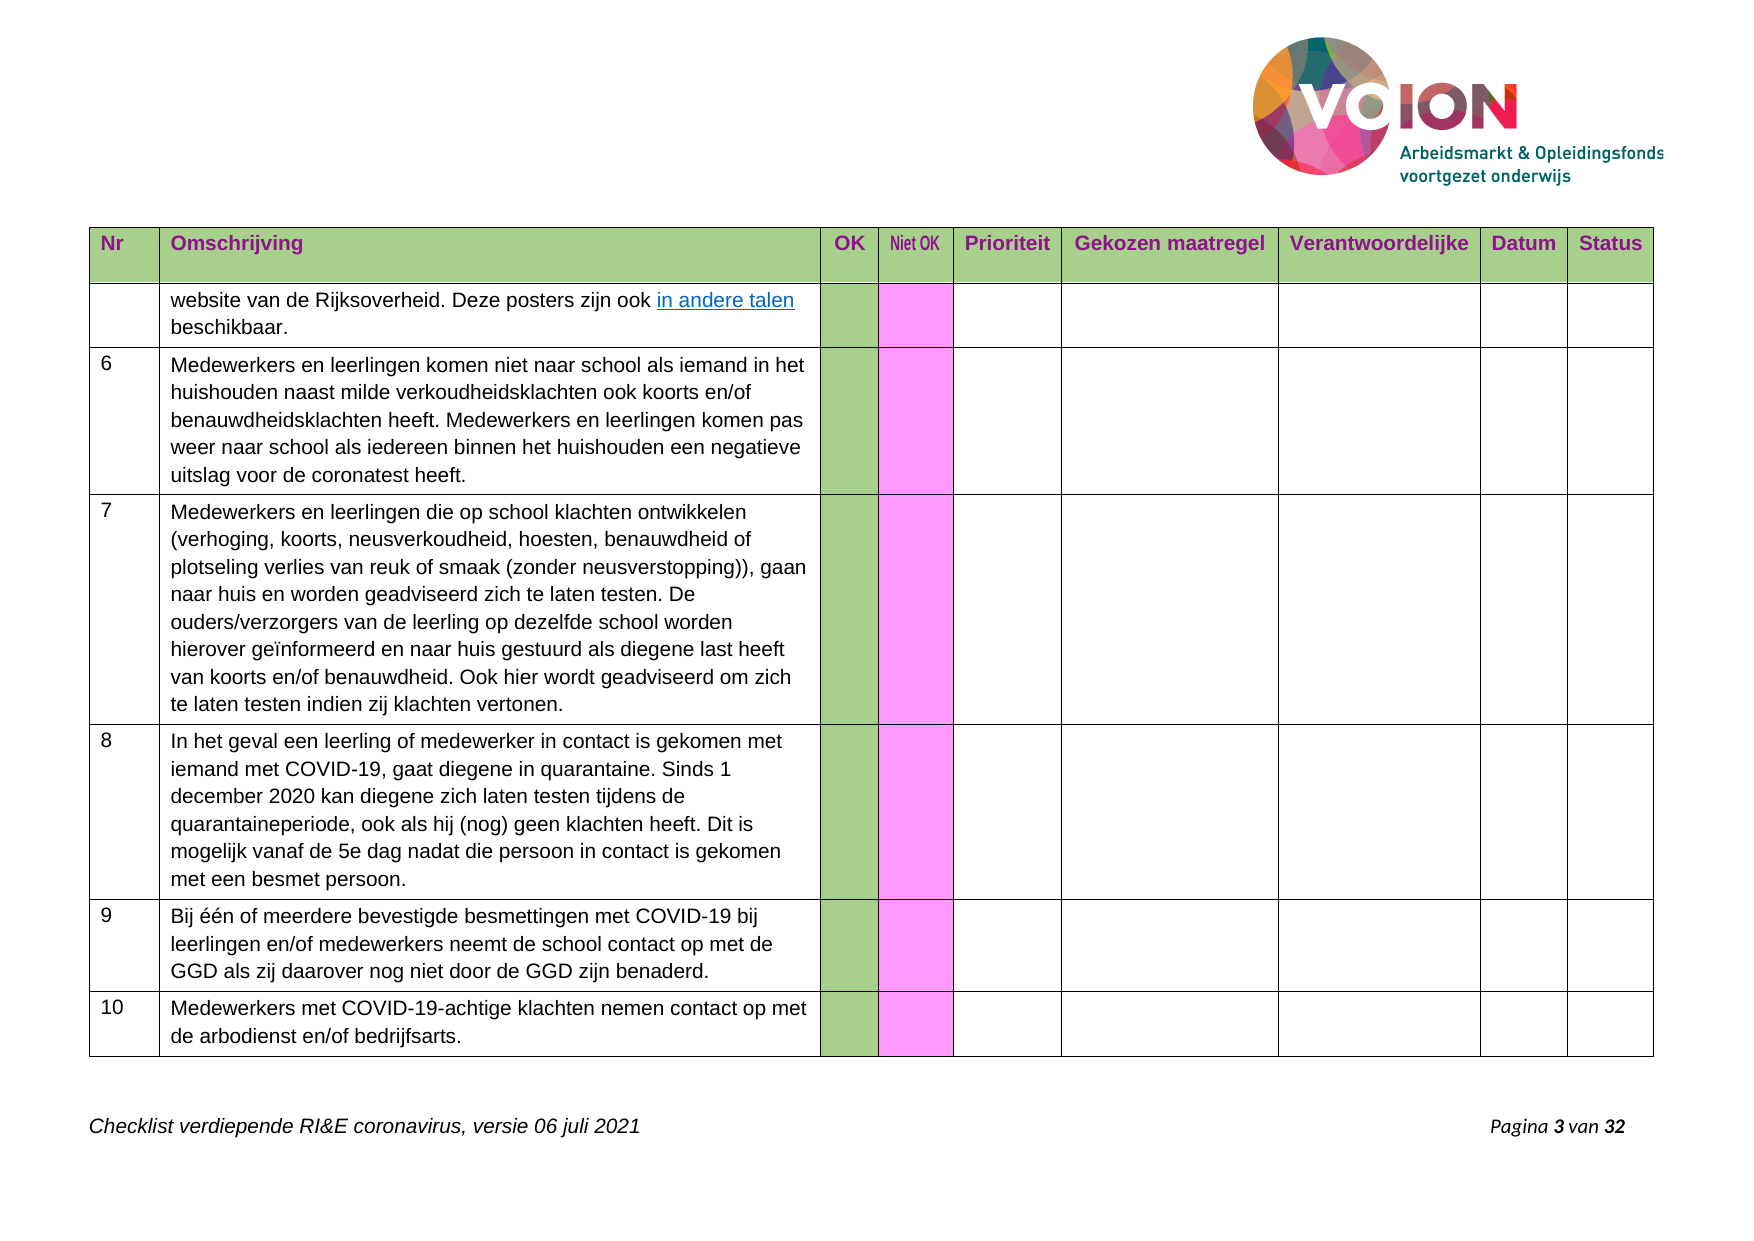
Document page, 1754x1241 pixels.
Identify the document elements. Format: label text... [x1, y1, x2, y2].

table_cell 8 [90, 725, 159, 899]
table_cell [821, 900, 878, 991]
table_cell [1062, 900, 1278, 991]
table_cell Medewerkers en leerlingen komen niet naar school als iemand in het huishouden naast milde verkoudheidsklachten ook koorts en/of benauwdheidsklachten heeft. Medewerkers en leerlingen komen pas weer naar school als iedereen binnen het huishouden een negatieve uitslag voor de coronatest heeft. [160, 348, 820, 494]
table_cell [1481, 992, 1567, 1056]
table_cell 7 [90, 495, 159, 724]
table_cell [1279, 495, 1480, 724]
table_cell [1062, 725, 1278, 899]
table_header Nr [90, 228, 159, 282]
table_cell [1481, 900, 1567, 991]
table_cell [1062, 348, 1278, 494]
table_header Omschrijving [160, 228, 820, 282]
table_cell [821, 725, 878, 899]
table_cell [1568, 348, 1653, 494]
table_cell [1568, 992, 1653, 1056]
table_cell Medewerkers met COVID-19-achtige klachten nemen contact op met de arbodienst en/of bedrijfsarts. [160, 992, 820, 1056]
table_cell [1062, 284, 1278, 347]
table_header Datum [1481, 228, 1567, 282]
table_cell [1481, 495, 1567, 724]
table_cell [954, 348, 1061, 494]
table_cell [1279, 348, 1480, 494]
table_cell [1481, 284, 1567, 347]
table_header OK [821, 228, 878, 282]
table_cell [1279, 992, 1480, 1056]
table_cell [879, 900, 953, 991]
table_cell [1481, 725, 1567, 899]
table_cell 10 [90, 992, 159, 1056]
table_cell [821, 992, 878, 1056]
table_cell [954, 495, 1061, 724]
table_cell [1279, 725, 1480, 899]
table_cell [879, 284, 953, 347]
table_header Prioriteit [954, 228, 1061, 282]
table_cell 9 [90, 900, 159, 991]
table_cell [1062, 495, 1278, 724]
table_cell In het geval een leerling of medewerker in contact is gekomen met iemand met COVID-19, gaat diegene in quarantaine. Sinds 1 december 2020 kan diegene zich laten testen tijdens de quarantaineperiode, ook als hij (nog) geen klachten heeft. Dit is mogelijk vanaf de 5e dag nadat die persoon in contact is gekomen met een besmet persoon. [160, 725, 820, 899]
picture [1251, 33, 1663, 187]
table_cell [1279, 900, 1480, 991]
table_cell [954, 725, 1061, 899]
table_cell [1568, 900, 1653, 991]
table_cell [821, 495, 878, 724]
table_cell [1568, 725, 1653, 899]
table_cell 5 [90, 284, 159, 347]
table_header Gekozen maatregel [1062, 228, 1278, 282]
table_cell [879, 725, 953, 899]
table_cell 6 [90, 348, 159, 494]
table_cell [954, 900, 1061, 991]
table_cell [954, 284, 1061, 347]
table_header Niet OK [879, 228, 953, 282]
table_cell [1062, 992, 1278, 1056]
table_cell Bij één of meerdere bevestigde besmettingen met COVID-19 bij leerlingen en/of medewerkers neemt de school contact op met de GGD als zij daarover nog niet door de GGD zijn benaderd. [160, 900, 820, 991]
table_cell [821, 284, 878, 347]
table_cell [1568, 495, 1653, 724]
table_cell [879, 992, 953, 1056]
table_cell Medewerkers en leerlingen die op school klachten ontwikkelen (verhoging, koorts, neusverkoudheid, hoesten, benauwdheid of plotseling verlies van reuk of smaak (zonder neusverstopping)), gaan naar huis en worden geadviseerd zich te laten testen. De ouders/verzorgers van de leerling op dezelfde school worden hierover geïnformeerd en naar huis gestuurd als diegene last heeft van koorts en/of benauwdheid. Ook hier wordt geadviseerd om zich te laten testen indien zij klachten vertonen. [160, 495, 820, 724]
table_cell [954, 992, 1061, 1056]
table_cell [879, 495, 953, 724]
table_header Status [1568, 228, 1653, 282]
table_cell [1279, 284, 1480, 347]
table_cell [821, 348, 878, 494]
table_cell [879, 348, 953, 494]
table_cell [1481, 348, 1567, 494]
table_header Verantwoordelijke [1279, 228, 1480, 282]
table_cell [1568, 284, 1653, 347]
